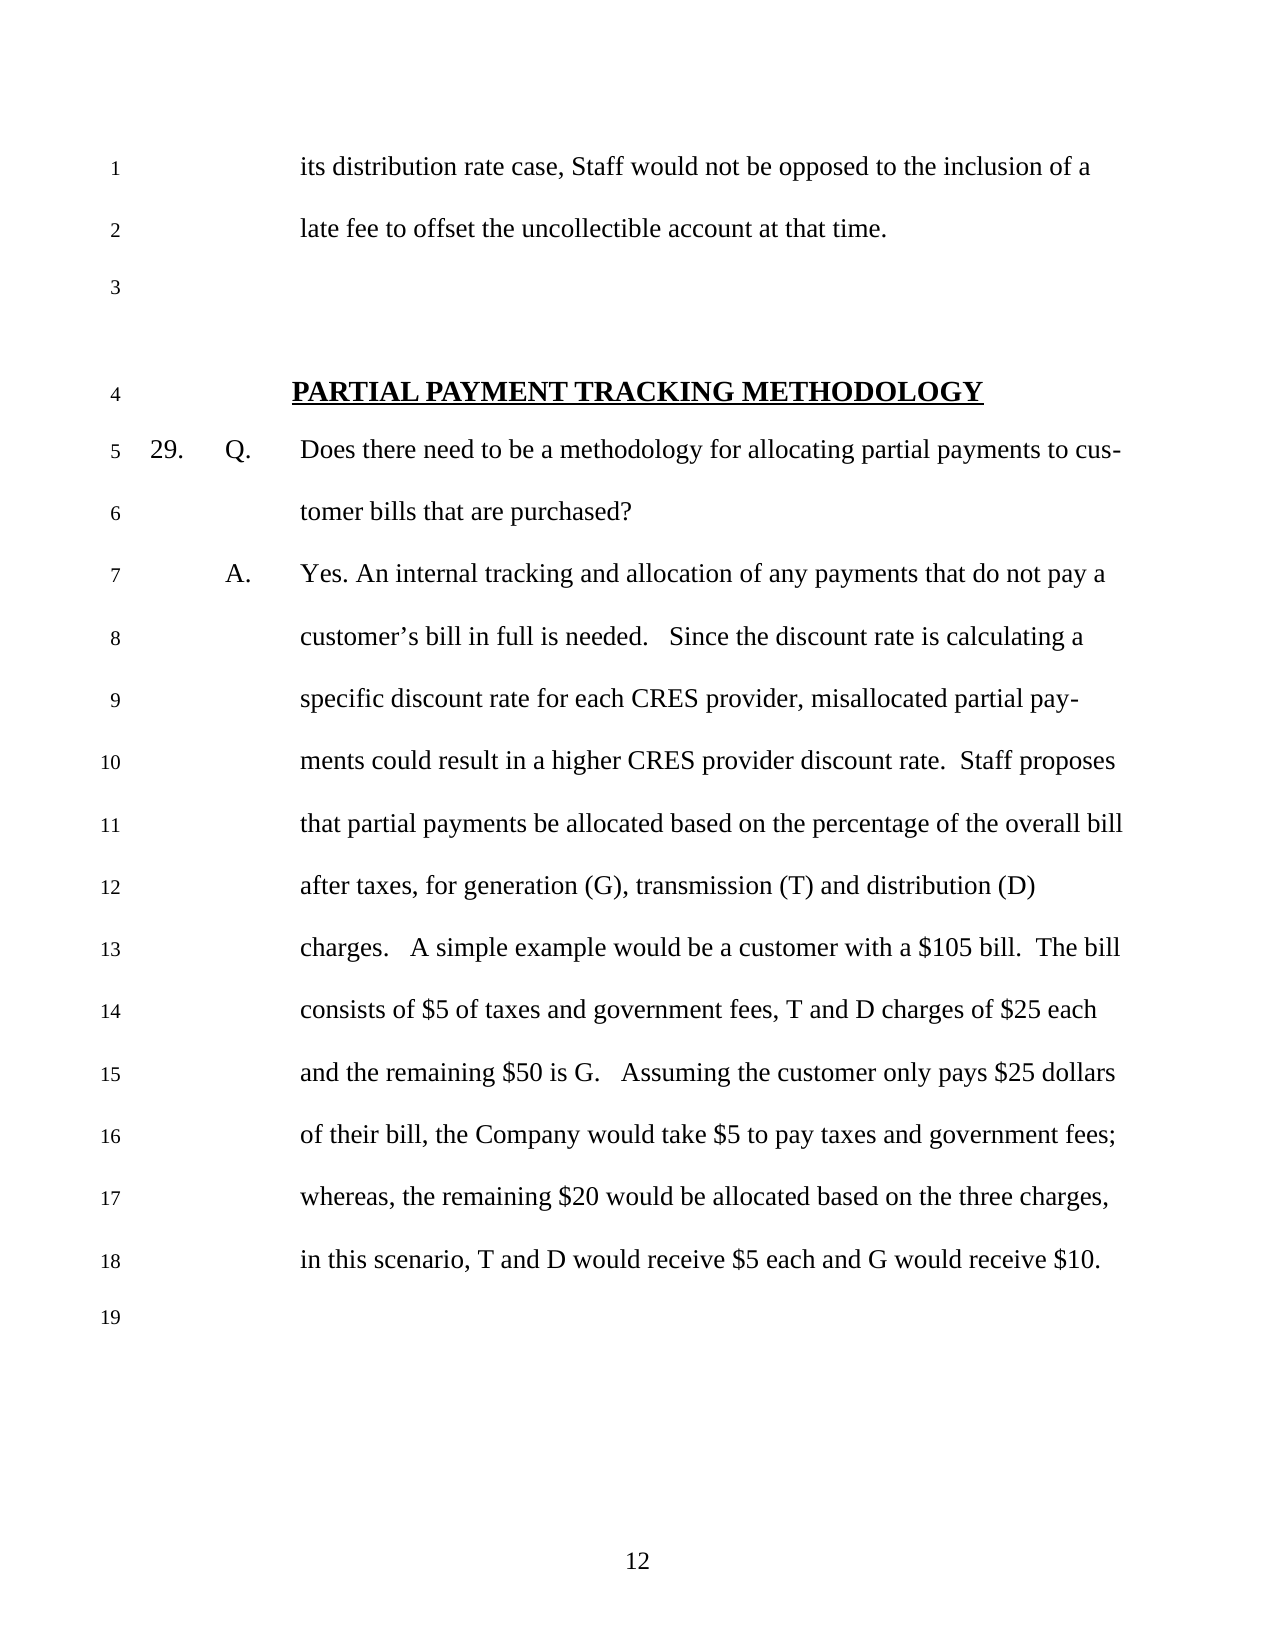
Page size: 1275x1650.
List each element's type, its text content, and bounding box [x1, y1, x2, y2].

text 29. Q. Does there need to be a methodology for allocating partial payments to customer bills that are purchased? [150, 433, 1125, 526]
text A. Yes. An internal tracking and allocation of any payments that do not pay a customer’s bill in full is needed. Since the discount rate is calculating a specific discount rate for each CRES provider, misallocated partial payments could result in a higher CRES provider discount rate. Staff proposes that partial payments be allocated based on the percentage of the overall bill after taxes, for generation (G), transmission (T) and distribution (D) charges. A simple example would be a customer with a $105 bill. The bill consists of $5 of taxes and government fees, T and D charges of $25 each and the remaining $50 is G. Assuming the customer only pays $25 dollars of their bill, the Company would take $5 to pay taxes and government fees; whereas, the remaining $20 would be allocated based on the three charges, in this scenario, T and D would receive $5 each and G would receive $10. [150, 557, 1125, 1274]
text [150, 150, 1125, 243]
subtitle PARTIAL PAYMENT TRACKING METHODOLOGY [150, 374, 1125, 408]
